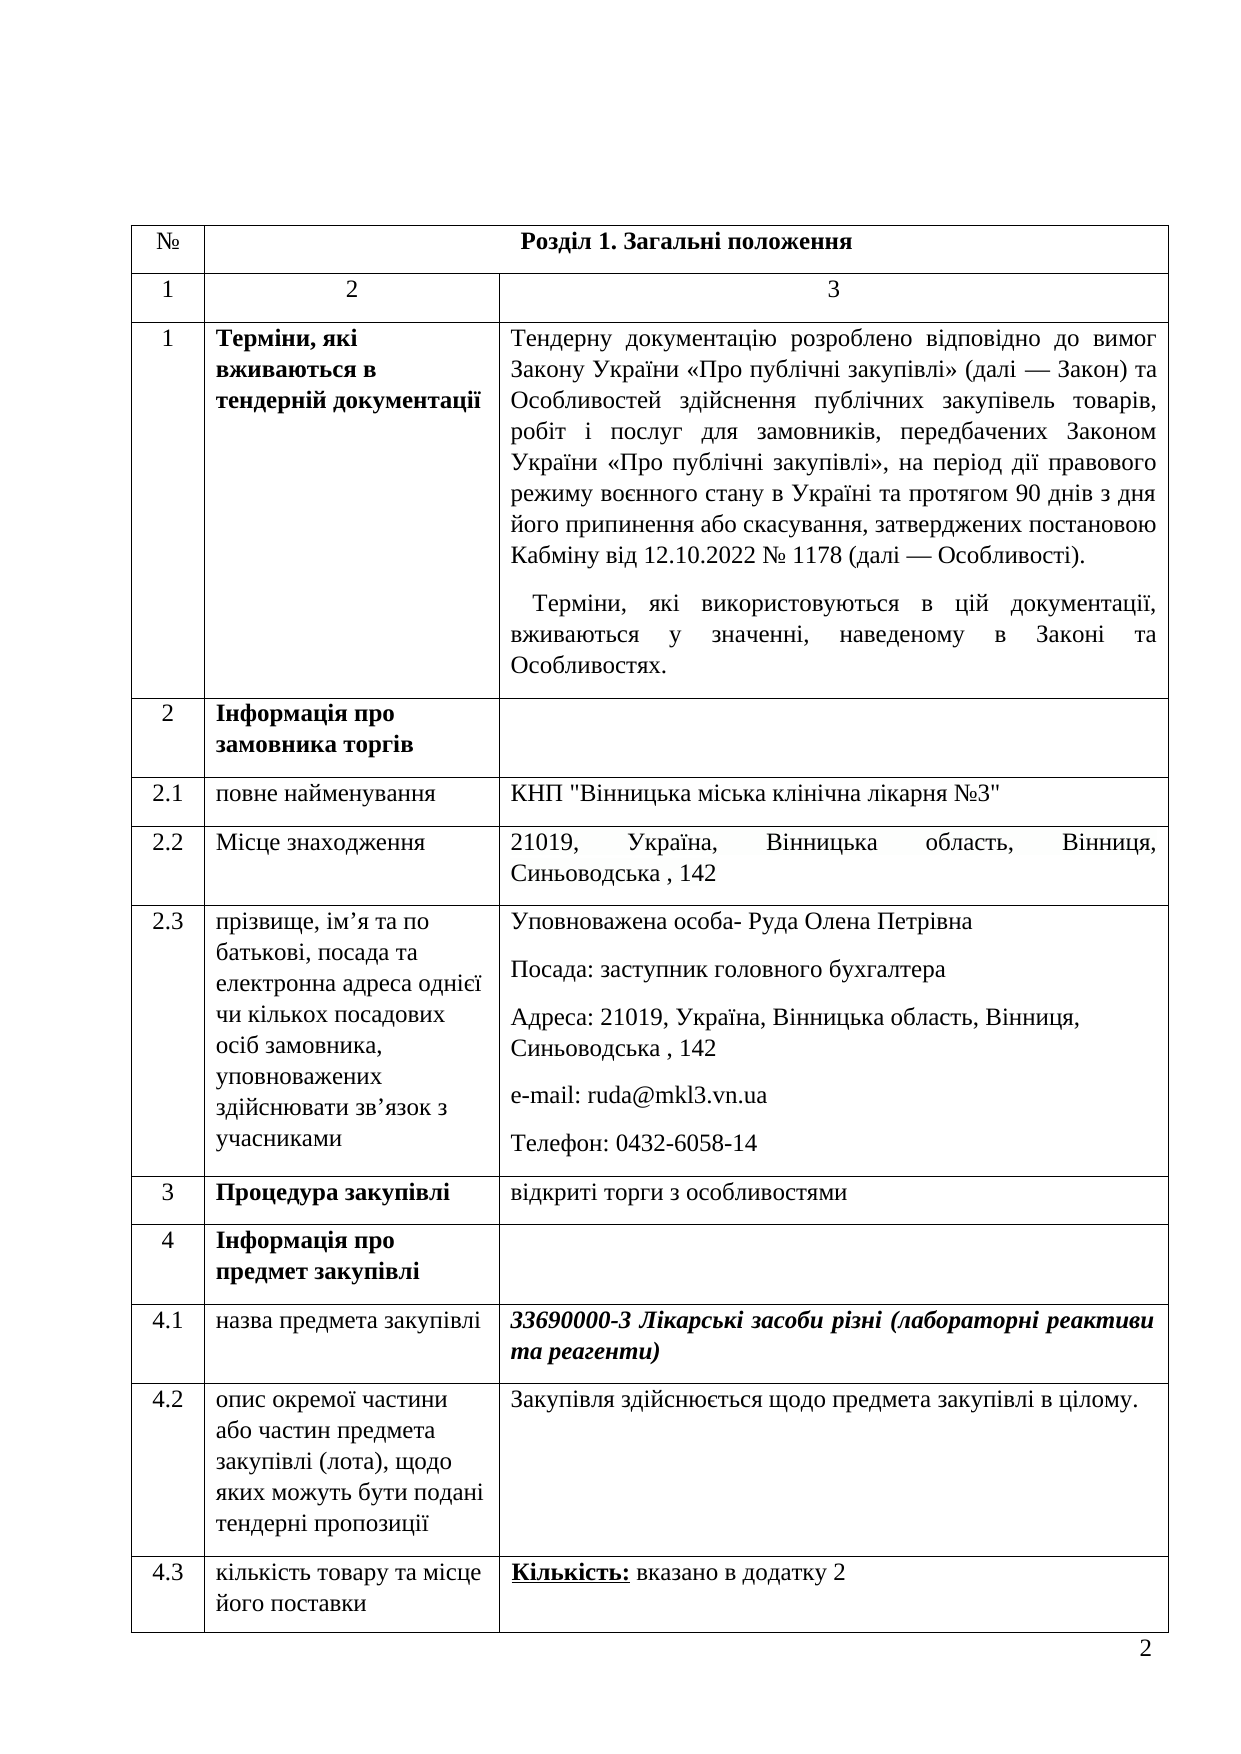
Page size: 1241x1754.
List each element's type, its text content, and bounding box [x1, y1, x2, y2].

table_cell 1 [132, 323, 204, 697]
table_cell Процедура закупівлі [205, 1177, 499, 1224]
table_cell прізвище, ім’я та по батькові, посада та електронна адреса однієї чи кількох посадових осіб замовника, уповноважених здійснювати зв’язок з учасниками [205, 906, 499, 1176]
table_cell Уповноважена особа- Руда Олена Петрівна Посада: заступник головного бухгалтера Адреса: 21019, Україна, Вінницька область, Вінниця, Синьоводська , 142 e-mail: ruda@mkl3.vn.ua Телефон: 0432-6058-14 [500, 906, 1168, 1176]
table_cell 4.3 [132, 1557, 204, 1632]
table_cell Тендерну документацію розроблено відповідно до вимог Закону України «Про публічні закупівлі» (далі — Закон) та Особливостей здійснення публічних закупівель товарів, робіт і послуг для замовників, передбачених Законом України «Про публічні закупівлі», на період дії правового режиму воєнного стану в Україні та протягом 90 днів з дня його припинення або скасування, затверджених постановою Кабміну від 12.10.2022 № 1178 (далі — Особливості). Терміни, які використовуються в цій документації, вживаються у значенні, наведеному в Законі та Особливостях. [500, 323, 1168, 697]
table_cell 2 [205, 274, 499, 322]
table_cell 4 [132, 1225, 204, 1304]
table_cell повне найменування [205, 778, 499, 826]
table_cell назва предмета закупівлі [205, 1305, 499, 1383]
table_cell Закупівля здійснюється щодо предмета закупівлі в цілому. [500, 1384, 1168, 1556]
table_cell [205, 1557, 499, 1632]
table_cell відкриті торги з особливостями [500, 1177, 1168, 1224]
table_cell 3 [500, 274, 1168, 322]
table_cell [500, 699, 1168, 777]
table_cell Інформація про предмет закупівлі [205, 1225, 499, 1304]
table_cell 21019, Україна, Вінницька область, Вінниця, Синьоводська , 142 [500, 827, 1168, 905]
table_cell 1 [132, 274, 204, 322]
table_cell 3 [132, 1177, 204, 1224]
table_cell опис окремої частини або частин предмета закупівлі (лота), щодо яких можуть бути подані тендерні пропозиції [205, 1384, 499, 1556]
table_cell 2.3 [132, 906, 204, 1176]
table_cell [500, 1225, 1168, 1304]
table_cell КНП "Вінницька міська клінічна лікарня №3" [500, 778, 1168, 826]
table_cell Інформація про замовника торгів [205, 699, 499, 777]
table_cell 2.2 [132, 827, 204, 905]
table_cell Місце знаходження [205, 827, 499, 905]
table_cell 2.1 [132, 778, 204, 826]
table_cell 2 [132, 699, 204, 777]
table_cell 33690000-3 Лікарські засоби різні (лабораторні реактиви та реагенти) [500, 1305, 1168, 1383]
table_cell 4.1 [132, 1305, 204, 1383]
table_cell 4.2 [132, 1384, 204, 1556]
table_cell Терміни, які вживаються в тендерній документації [205, 323, 499, 697]
table_header Розділ 1. Загальні положення [205, 226, 1168, 273]
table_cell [500, 1557, 1168, 1632]
table_header № [132, 226, 204, 273]
